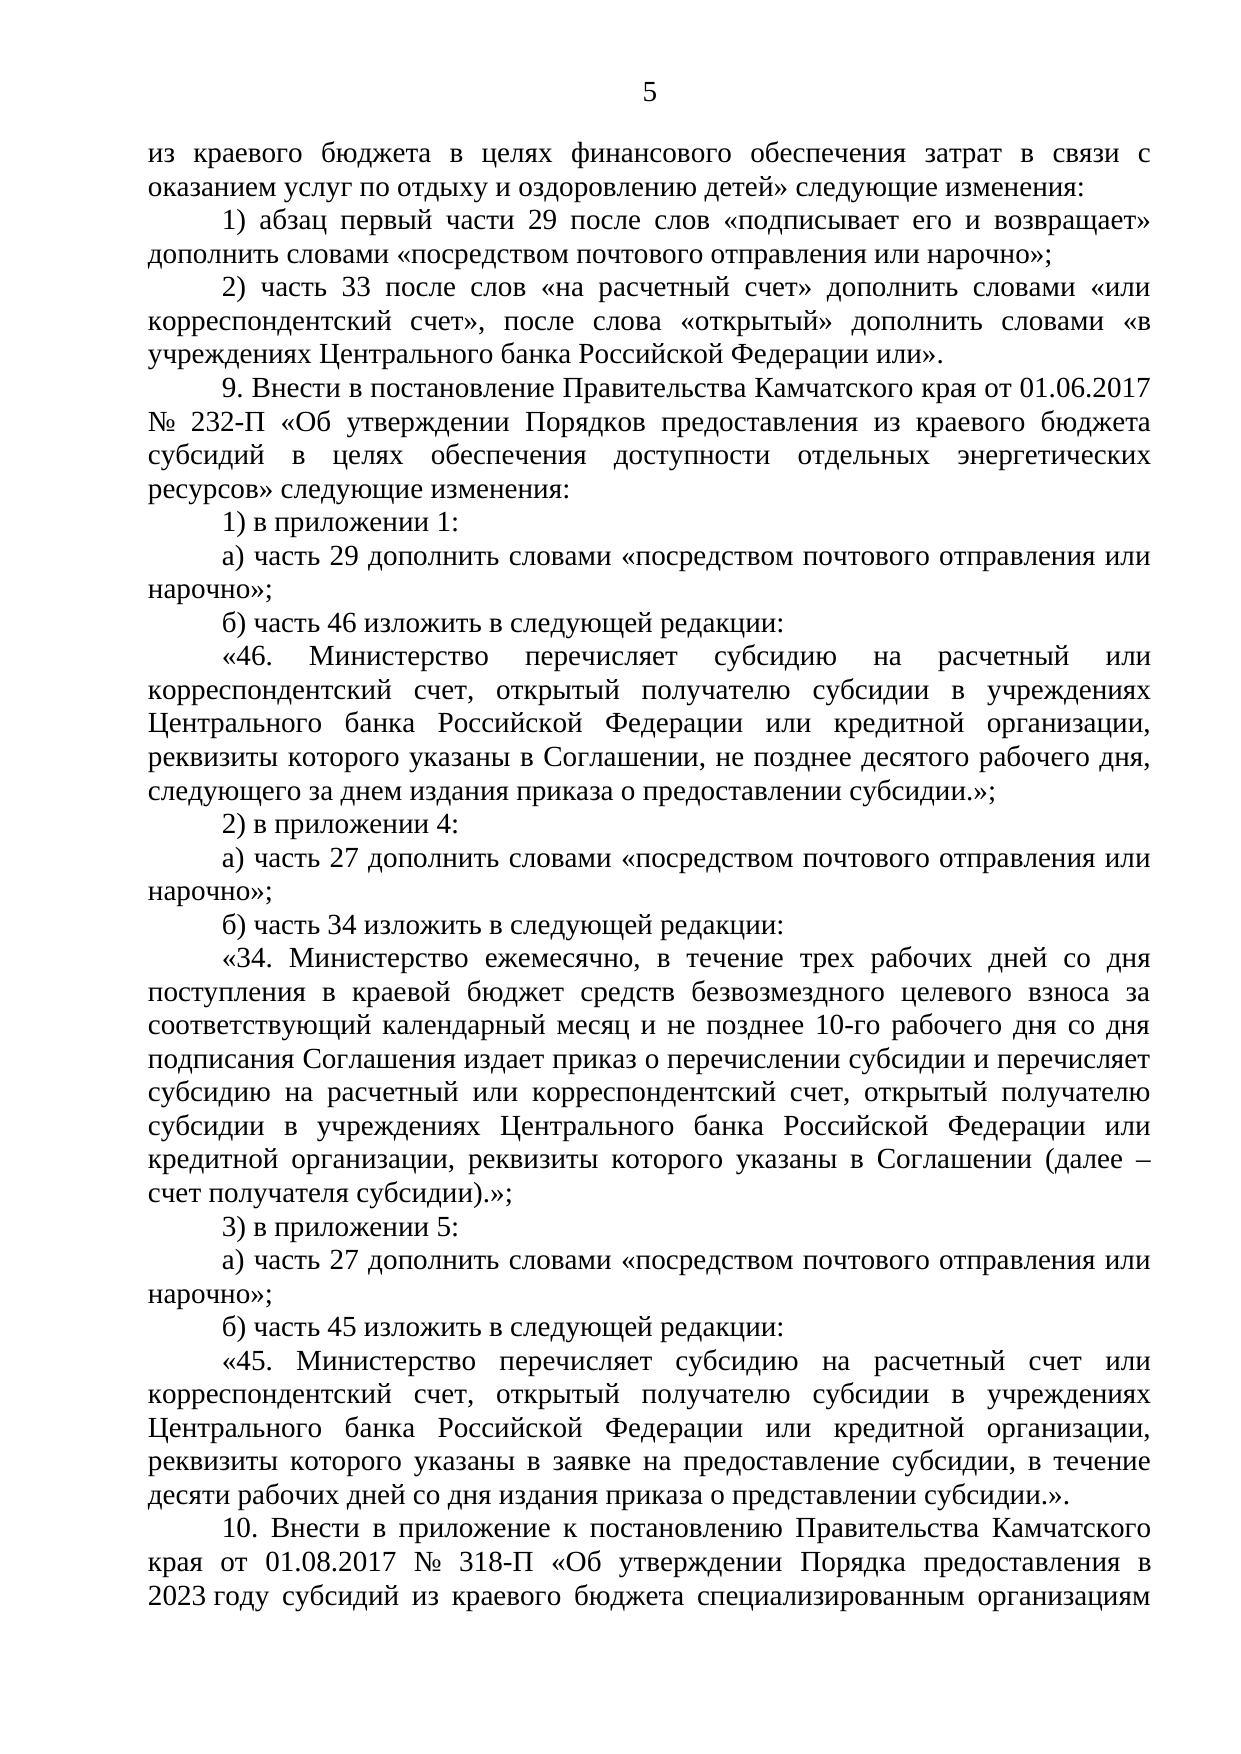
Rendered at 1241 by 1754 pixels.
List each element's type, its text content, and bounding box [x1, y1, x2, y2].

text 1) абзац первый части 29 после слов «подписывает его и возвращает» дополнить словами «посредством почтового отправления или нарочно»; [148, 202, 1152, 269]
text 2) в приложении 4: [148, 806, 1152, 840]
text «46. Министерство перечисляет субсидию на расчетный или корреспондентский счет, открытый получателю субсидии в учреждениях Центрального банка Российской Федерации или кредитной организации, реквизиты которого указаны в Соглашении, не позднее десятого рабочего дня, следующего за днем издания приказа о предоставлении субсидии.»; [148, 638, 1152, 806]
text б) часть 46 изложить в следующей редакции: [148, 605, 1152, 638]
text «34. Министерство ежемесячно, в течение трех рабочих дней со дня поступления в краевой бюджет средств безвозмездного целевого взноса за соответствующий календарный месяц и не позднее 10-го рабочего дня со дня подписания Соглашения издает приказ о перечислении субсидии и перечисляет субсидию на расчетный или корреспондентский счет, открытый получателю субсидии в учреждениях Центрального банка Российской Федерации или кредитной организации, реквизиты которого указаны в Соглашении (далее – счет получателя субсидии).»; [148, 940, 1152, 1209]
text 3) в приложении 5: [148, 1209, 1152, 1242]
text 1) в приложении 1: [148, 504, 1152, 538]
text а) часть 27 дополнить словами «посредством почтового отправления или нарочно»; [148, 840, 1152, 907]
text б) часть 34 изложить в следующей редакции: [148, 907, 1152, 940]
text 2) часть 33 после слов «на расчетный счет» дополнить словами «или корреспондентский счет», после слова «открытый» дополнить словами «в учреждениях Центрального банка Российской Федерации или». [148, 269, 1152, 370]
text б) часть 45 изложить в следующей редакции: [148, 1309, 1152, 1343]
text 9. Внести в постановление Правительства Камчатского края от 01.06.2017 № 232-П «Об утверждении Порядков предоставления из краевого бюджета субсидий в целях обеспечения доступности отдельных энергетических ресурсов» следующие изменения: [148, 370, 1152, 504]
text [148, 1511, 1152, 1611]
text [148, 135, 1152, 202]
text «45. Министерство перечисляет субсидию на расчетный счет или корреспондентский счет, открытый получателю субсидии в учреждениях Центрального банка Российской Федерации или кредитной организации, реквизиты которого указаны в заявке на предоставление субсидии, в течение десяти рабочих дней со дня издания приказа о представлении субсидии.». [148, 1343, 1152, 1511]
text а) часть 27 дополнить словами «посредством почтового отправления или нарочно»; [148, 1242, 1152, 1309]
text а) часть 29 дополнить словами «посредством почтового отправления или нарочно»; [148, 538, 1152, 605]
